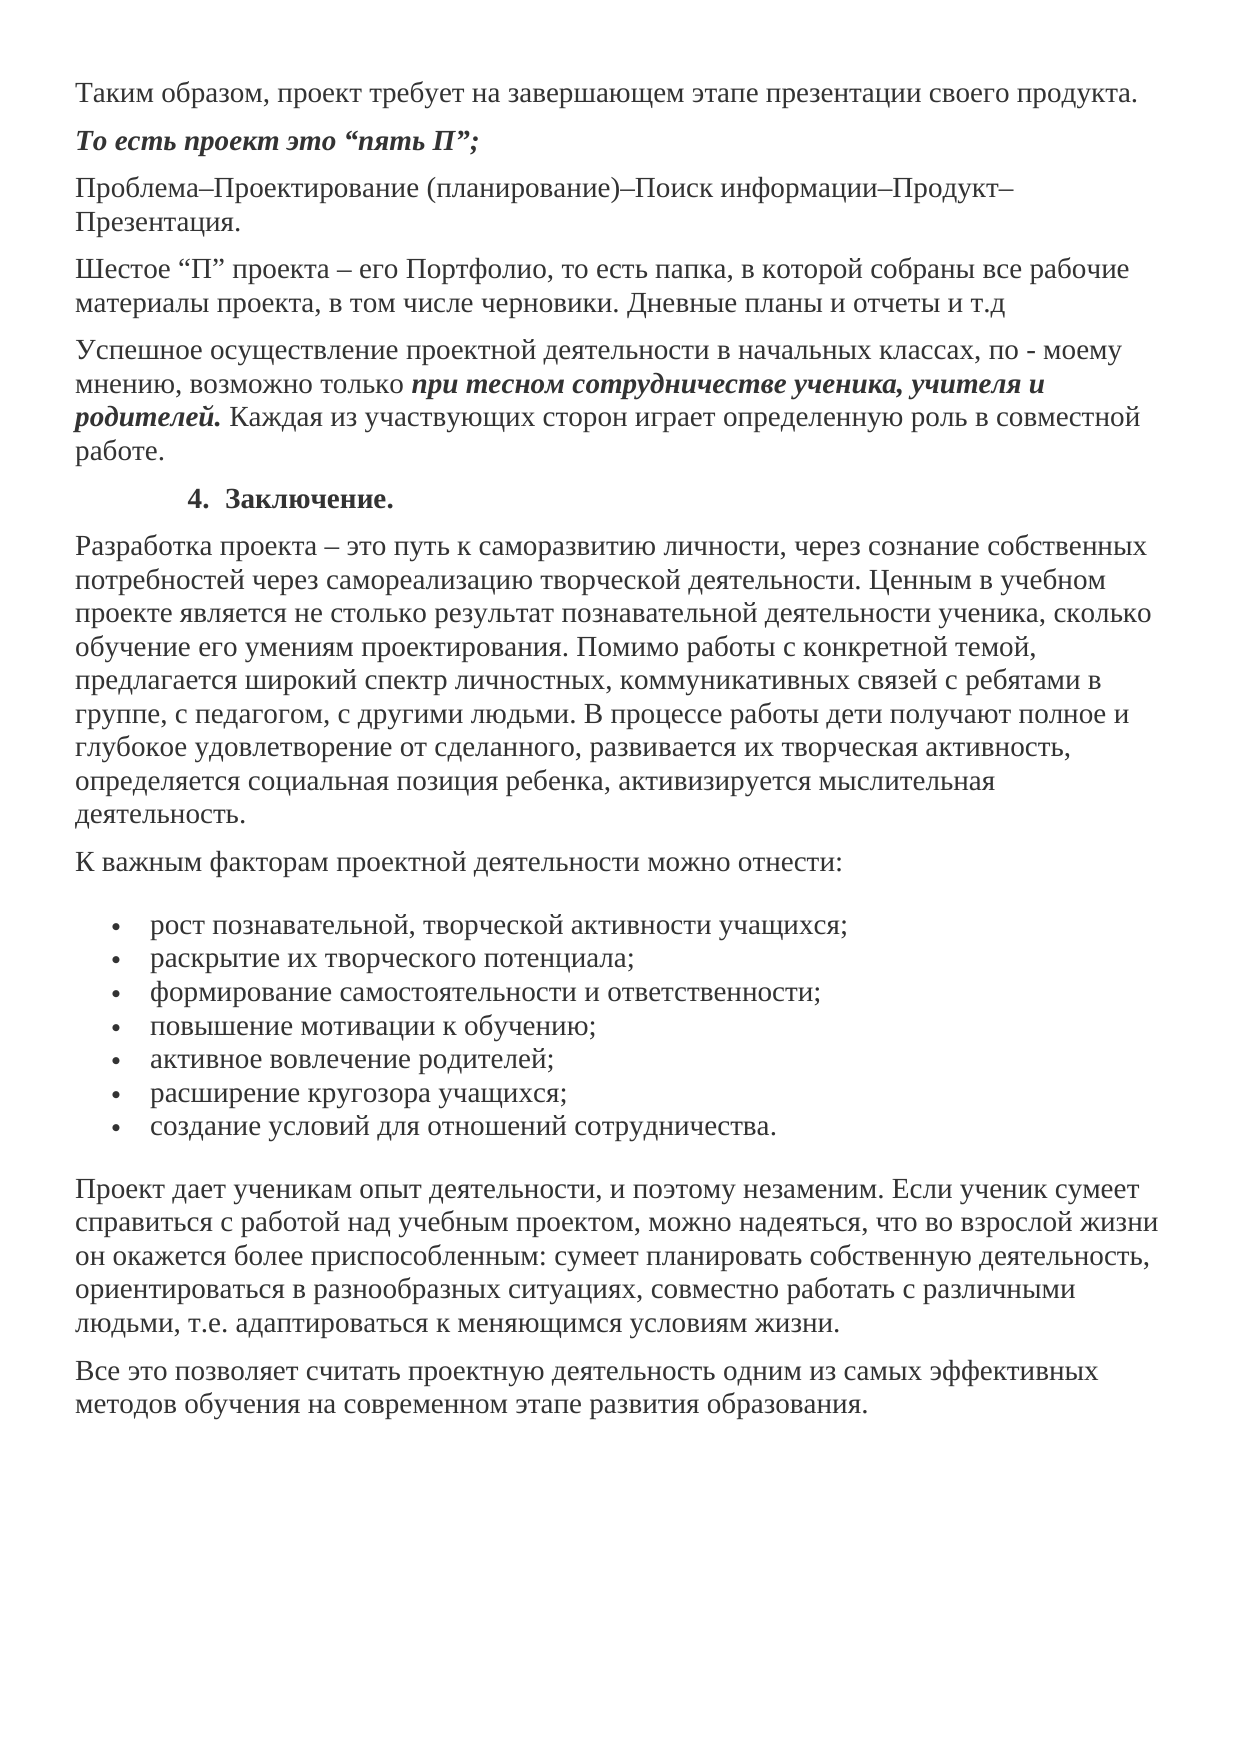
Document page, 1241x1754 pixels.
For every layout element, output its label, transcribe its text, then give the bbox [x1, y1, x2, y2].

text Проект дает ученикам опыт деятельности, и поэтому незаменим. Если ученик сумеет справиться с работой над учебным проектом, можно надеяться, что во взрослой жизни он окажется более приспособленным: сумеет планировать собственную деятельность, ориентироваться в разнообразных ситуациях, совместно работать с различными людьми, т.е. адаптироваться к меняющимся условиям жизни. [75, 1171, 1165, 1339]
text Разработка проекта – это путь к саморазвитию личности, через сознание собственных потребностей через самореализацию творческой деятельности. Ценным в учебном проекте является не столько результат познавательной деятельности ученика, сколько обучение его умениям проектирования. Помимо работы с конкретной темой, предлагается широкий спектр личностных, коммуникативных связей с ребятами в группе, с педагогом, с другими людьми. В процессе работы дети получают полное и глубокое удовлетворение от сделанного, развивается их творческая активность, определяется социальная позиция ребенка, активизируется мыслительная деятельность. [75, 528, 1165, 830]
text К важным факторам проектной деятельности можно отнести: [75, 844, 1165, 878]
list формирование самостоятельности и ответственности; [112, 974, 1165, 1008]
text Проблема–Проектирование (планирование)–Поиск информации–Продукт–Презентация. [75, 170, 1165, 237]
text То есть проект это “пять П”; [75, 123, 1165, 156]
text Успешное осуществление проектной деятельности в начальных классах, по - моему мнению, возможно только при тесном сотрудничестве ученика, учителя и родителей. Каждая из участвующих сторон играет определенную роль в совместной работе. [75, 332, 1165, 467]
list повышение мотивации к обучению; [112, 1008, 1165, 1041]
list раскрытие их творческого потенциала; [112, 941, 1165, 974]
list создание условий для отношений сотрудничества. [112, 1108, 1165, 1142]
text Таким образом, проект требует на завершающем этапе презентации своего продукта. [75, 75, 1165, 108]
text Шестое “П” проекта – его Портфолио, то есть папка, в которой собраны все рабочие материалы проекта, в том числе черновики. Дневные планы и отчеты и т.д [75, 251, 1165, 318]
list активное вовлечение родителей; [112, 1041, 1165, 1075]
list расширение кругозора учащихся; [112, 1075, 1165, 1108]
text Все это позволяет считать проектную деятельность одним из самых эффективных методов обучения на современном этапе развития образования. [75, 1353, 1165, 1420]
list рост познавательной, творческой активности учащихся; [112, 907, 1165, 941]
list Заключение. [187, 481, 1165, 514]
